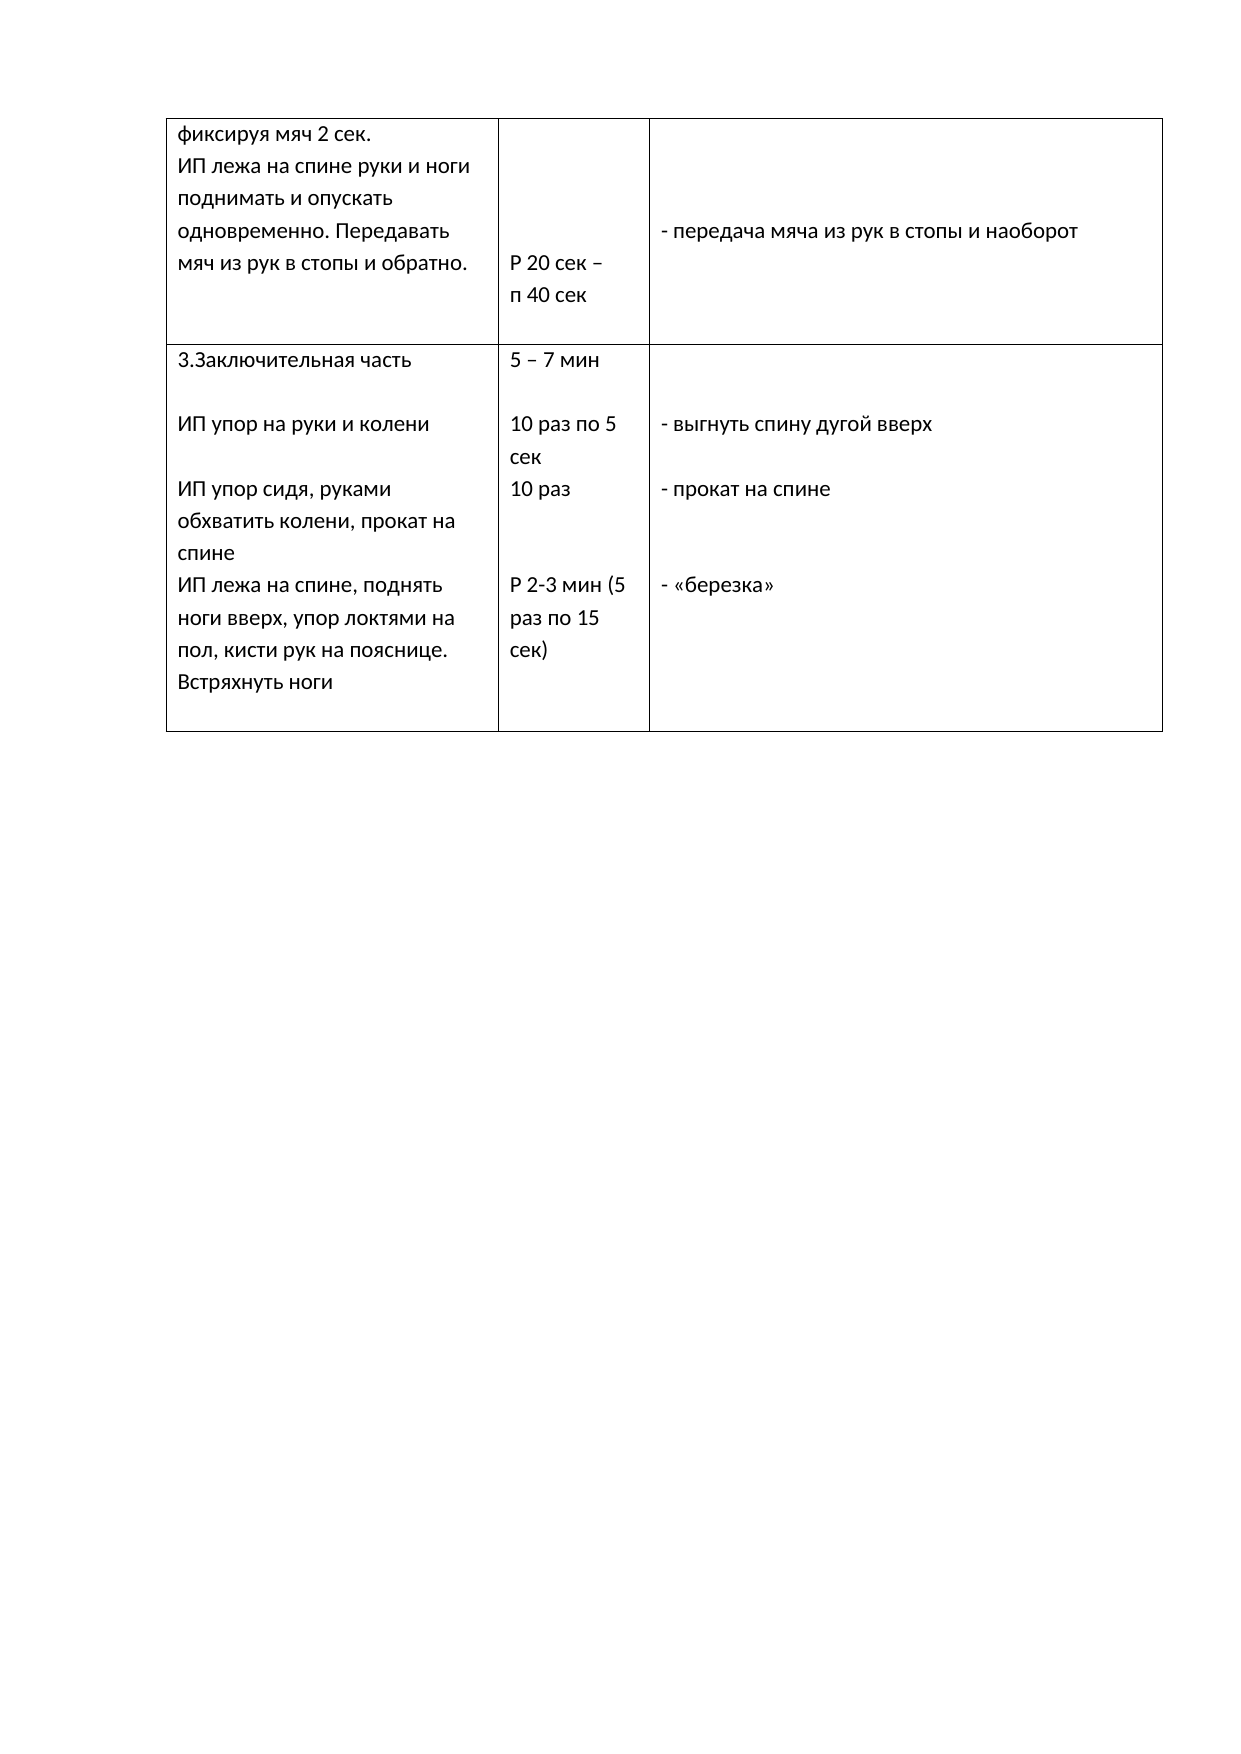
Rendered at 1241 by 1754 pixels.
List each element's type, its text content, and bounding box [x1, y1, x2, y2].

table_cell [650, 119, 1162, 344]
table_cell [167, 119, 498, 344]
table_cell 5 – 7 мин 10 раз по 5 сек 10 раз Р 2-3 мин (5 раз по 15 сек) [499, 345, 649, 731]
table_cell 3.Заключительная часть ИП упор на руки и колени ИП упор сидя, руками обхватить колени, прокат на спине ИП лежа на спине, поднять ноги вверх, упор локтями на пол, кисти рук на пояснице. Встряхнуть ноги [167, 345, 498, 731]
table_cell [499, 119, 649, 344]
table_cell - выгнуть спину дугой вверх - прокат на спине - «березка» [650, 345, 1162, 731]
